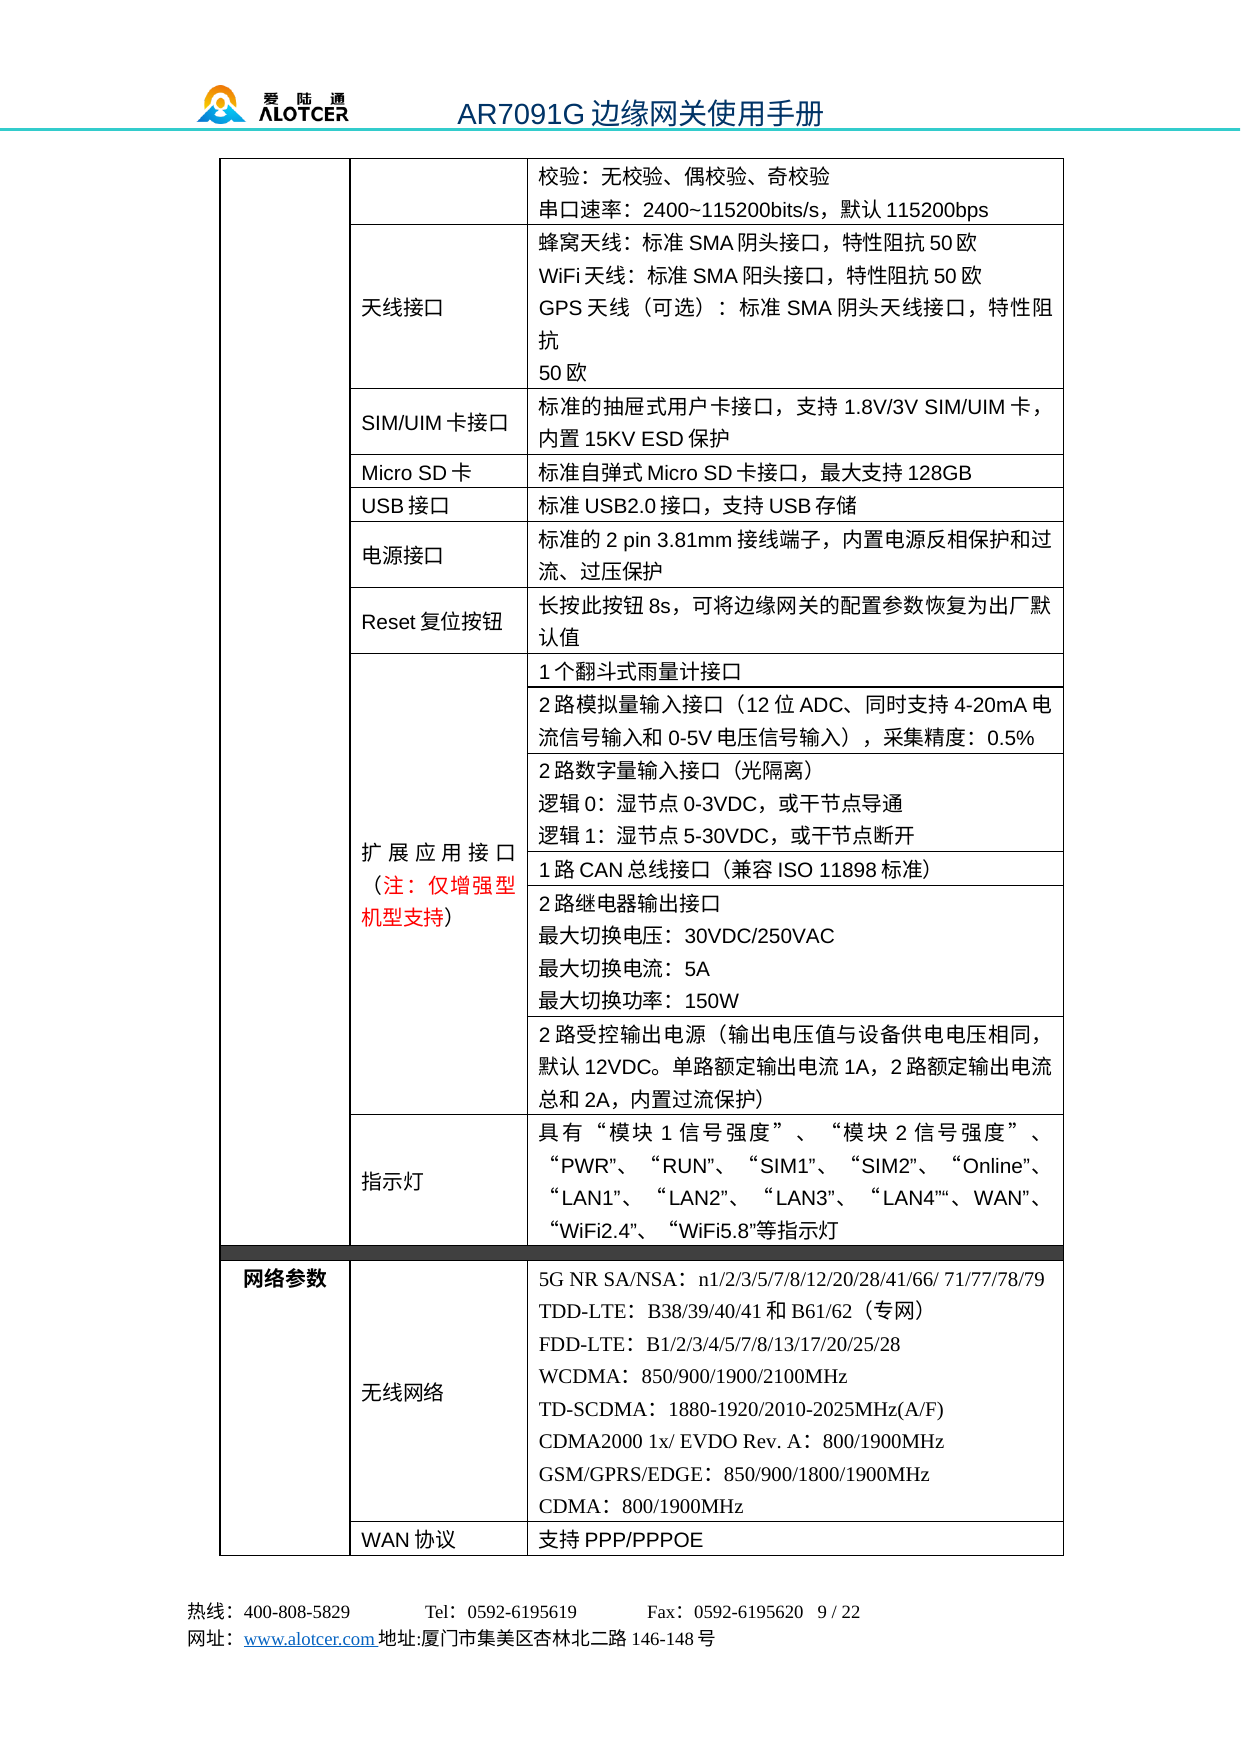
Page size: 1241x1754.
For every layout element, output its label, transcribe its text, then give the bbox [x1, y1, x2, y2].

table_cell 蜂窝天线：标准SMA阴头接口，特性阻抗50欧 WiFi天线：标准SMA阳头接口，特性阻抗50欧 GPS天线（可选）：标准SMA阴头天线接口，特性阻抗 50欧 [528, 225, 1063, 388]
table_cell 指示灯 [351, 1115, 527, 1245]
table_cell 扩展应用接口（注：仅增强型机型支持） [351, 654, 527, 1114]
table_cell USB接口 [351, 488, 527, 521]
table_cell 具有“模块1信号强度”、“模块2信号强度”、“PWR”、“RUN”、“SIM1”、“SIM2”、“Online”、“LAN1”、“LAN2”、“LAN3”、“LAN4”“、WAN”、 “WiFi2.4”、“WiFi5.8”等指示灯 [528, 1115, 1063, 1245]
table_cell 标准自弹式Micro SD卡接口，最大支持128GB [528, 455, 1063, 487]
table_cell Micro SD卡 [351, 455, 527, 487]
table_cell 2路继电器输出接口 最大切换电压：30VDC/250VAC 最大切换电流：5A 最大切换功率：150W [528, 886, 1063, 1016]
table_cell 串口 [351, 159, 527, 224]
table_cell 标准USB2.0接口，支持USB存储 [528, 488, 1063, 521]
table_cell 1个翻斗式雨量计接口 [528, 654, 1063, 686]
table_cell 1路CAN总线接口（兼容ISO 11898标准） [528, 852, 1063, 884]
table_cell Reset复位按钮 [351, 588, 527, 653]
picture [196, 85, 349, 124]
table_cell 2路数字量输入接口（光隔离） 逻辑0：湿节点0-3VDC，或干节点导通 逻辑1：湿节点5-30VDC，或干节点断开 [528, 754, 1063, 851]
table_cell 支持PPP/PPPOE [528, 1522, 1063, 1554]
table_cell 2路模拟量输入接口（12位ADC、同时支持4-20mA电流信号输入和 0-5V电压信号输入），采集精度：0.5% [528, 688, 1063, 752]
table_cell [528, 159, 1063, 224]
table_cell 5G NR SA/NSA：n1/2/3/5/7/8/12/20/28/41/66/ 71/77/78/79 TDD-LTE：B38/39/40/41和B61/62（专网） FDD-LTE：B1/2/3/4/5/7/8/13/17/20/25/28 WCDMA：850/900/1900/2100MHz TD-SCDMA：1880-1920/2010-2025MHz(A/F) CDMA2000 1x/ EVDO Rev. A：800/1900MHz GSM/GPRS/EDGE：850/900/1800/1900MHz CDMA：800/1900MHz [528, 1261, 1063, 1521]
table_cell WAN协议 [351, 1522, 527, 1554]
table_cell 天线接口 [351, 225, 527, 388]
table_cell 网络参数 [221, 1261, 349, 1554]
table_cell 电源接口 [351, 522, 527, 587]
table_cell 长按此按钮8s，可将边缘网关的配置参数恢复为出厂默认值 [528, 588, 1063, 653]
table_cell 标准的2 pin 3.81mm接线端子，内置电源反相保护和过流、过压保护 [528, 522, 1063, 587]
table_cell 无线网络 [351, 1261, 527, 1521]
table_cell 标准的抽屉式用户卡接口，支持1.8V/3V SIM/UIM卡，内置15KV ESD保护 [528, 389, 1063, 454]
table_cell [221, 1246, 1063, 1260]
table_cell 2路受控输出电源（输出电压值与设备供电电压相同，默认12VDC。单路额定输出电流1A，2路额定输出电流总和2A，内置过流保护） [528, 1017, 1063, 1114]
table_cell SIM/UIM卡接口 [351, 389, 527, 454]
